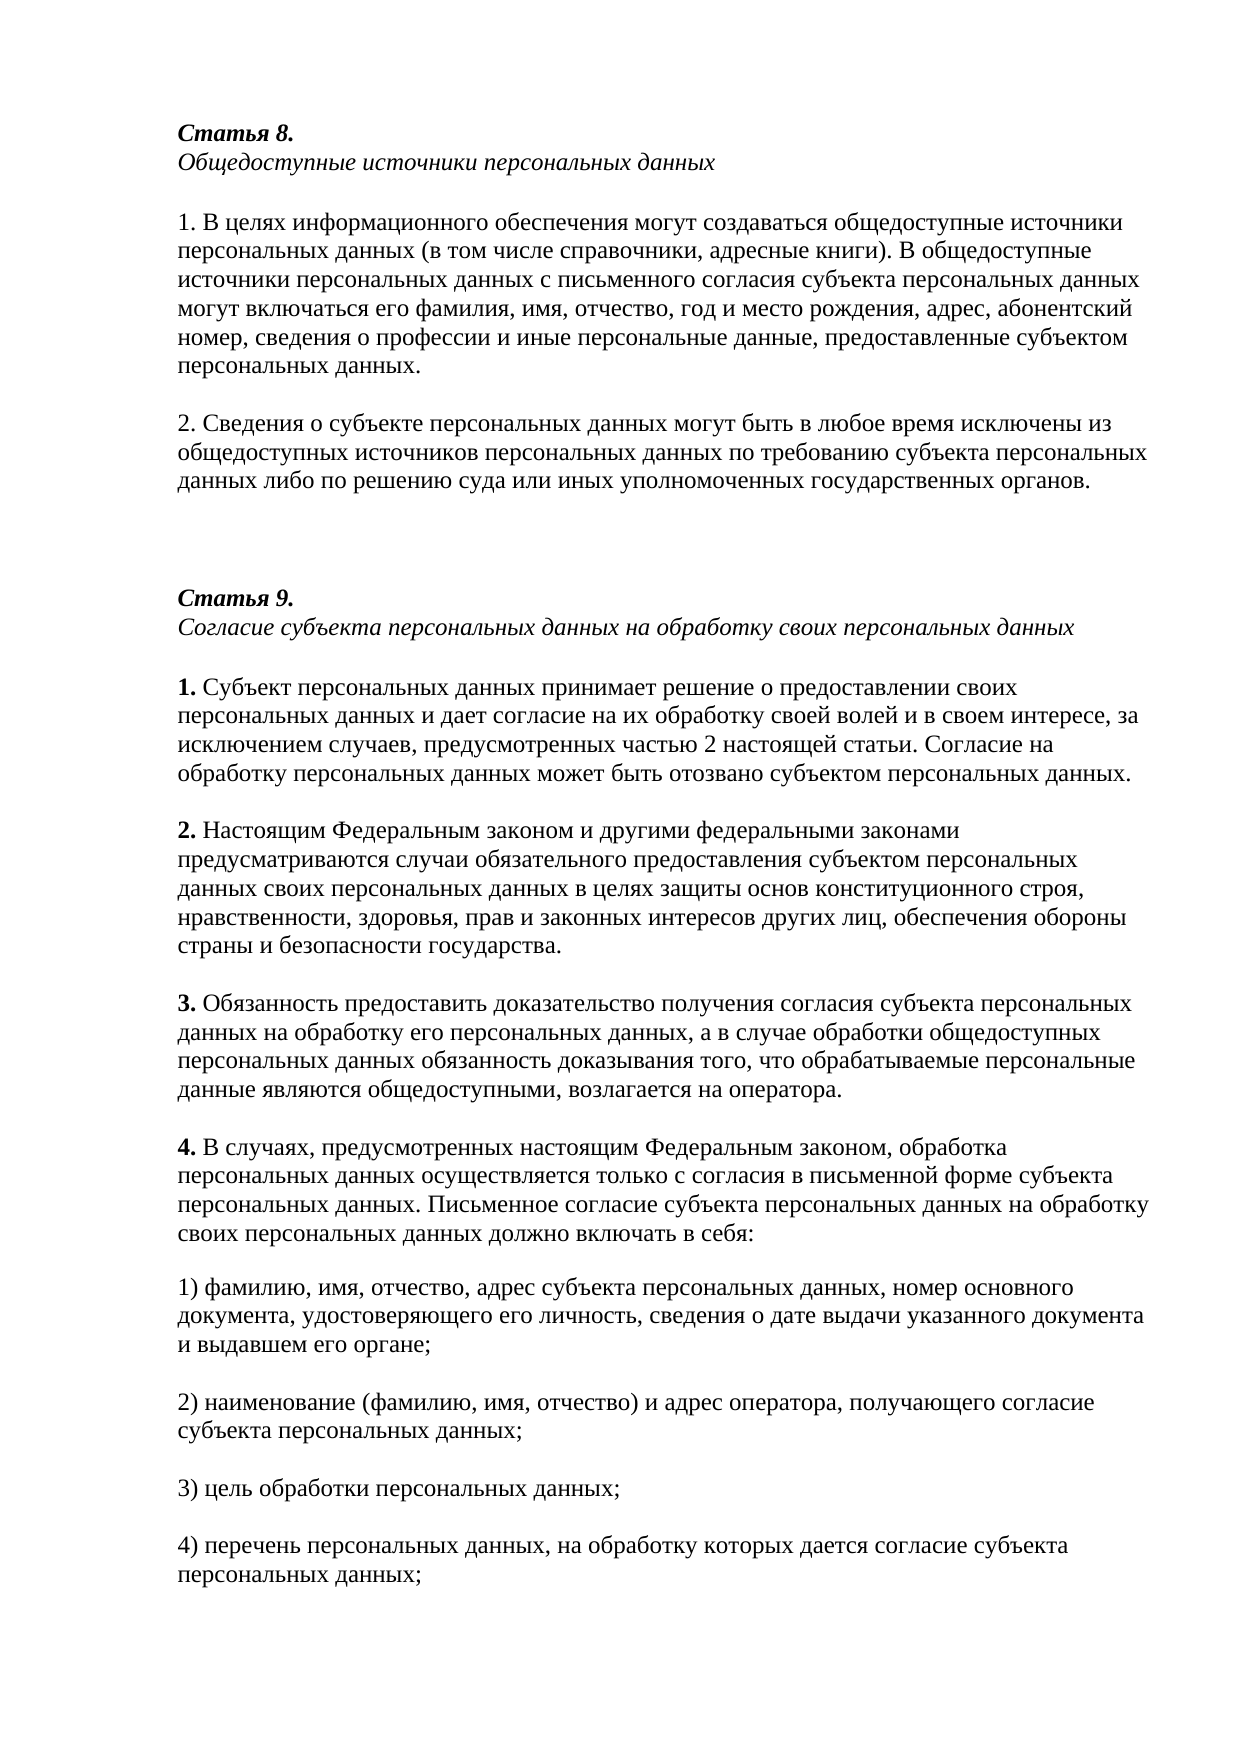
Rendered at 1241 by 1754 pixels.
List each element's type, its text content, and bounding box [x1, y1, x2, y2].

text 1. В целях информационного обеспечения могут создаваться общедоступные источники персональных данных (в том числе справочники, адресные книги). В общедоступные источники персональных данных с письменного согласия субъекта персональных данных могут включаться его фамилия, имя, отчество, год и место рождения, адрес, абонентский номер, сведения о профессии и иные персональные данные, предоставленные субъектом персональных данных. 2. Сведения о субъекте персональных данных могут быть в любое время исключены из общедоступных источников персональных данных по требованию субъекта персональных данных либо по решению суда или иных уполномоченных государственных органов. [177, 207, 1152, 494]
text Статья 9. Согласие субъекта персональных данных на обработку своих персональных данных [177, 526, 1152, 641]
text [177, 1272, 1152, 1617]
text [177, 118, 1152, 176]
text 1. Субъект персональных данных принимает решение о предоставлении своих персональных данных и дает согласие на их обработку своей волей и в своем интересе, за исключением случаев, предусмотренных частью 2 настоящей статьи. Согласие на обработку персональных данных может быть отозвано субъектом персональных данных. 2. Настоящим Федеральным законом и другими федеральными законами предусматриваются случаи обязательного предоставления субъектом персональных данных своих персональных данных в целях защиты основ конституционного строя, нравственности, здоровья, прав и законных интересов других лиц, обеспечения обороны страны и безопасности государства. 3. Обязанность предоставить доказательство получения согласия субъекта персональных данных на обработку его персональных данных, а в случае обработки общедоступных персональных данных обязанность доказывания того, что обрабатываемые персональные данные являются общедоступными, возлагается на оператора. 4. В случаях, предусмотренных настоящим Федеральным законом, обработка персональных данных осуществляется только с согласия в письменной форме субъекта персональных данных. Письменное согласие субъекта персональных данных на обработку своих персональных данных должно включать в себя: [177, 672, 1152, 1247]
